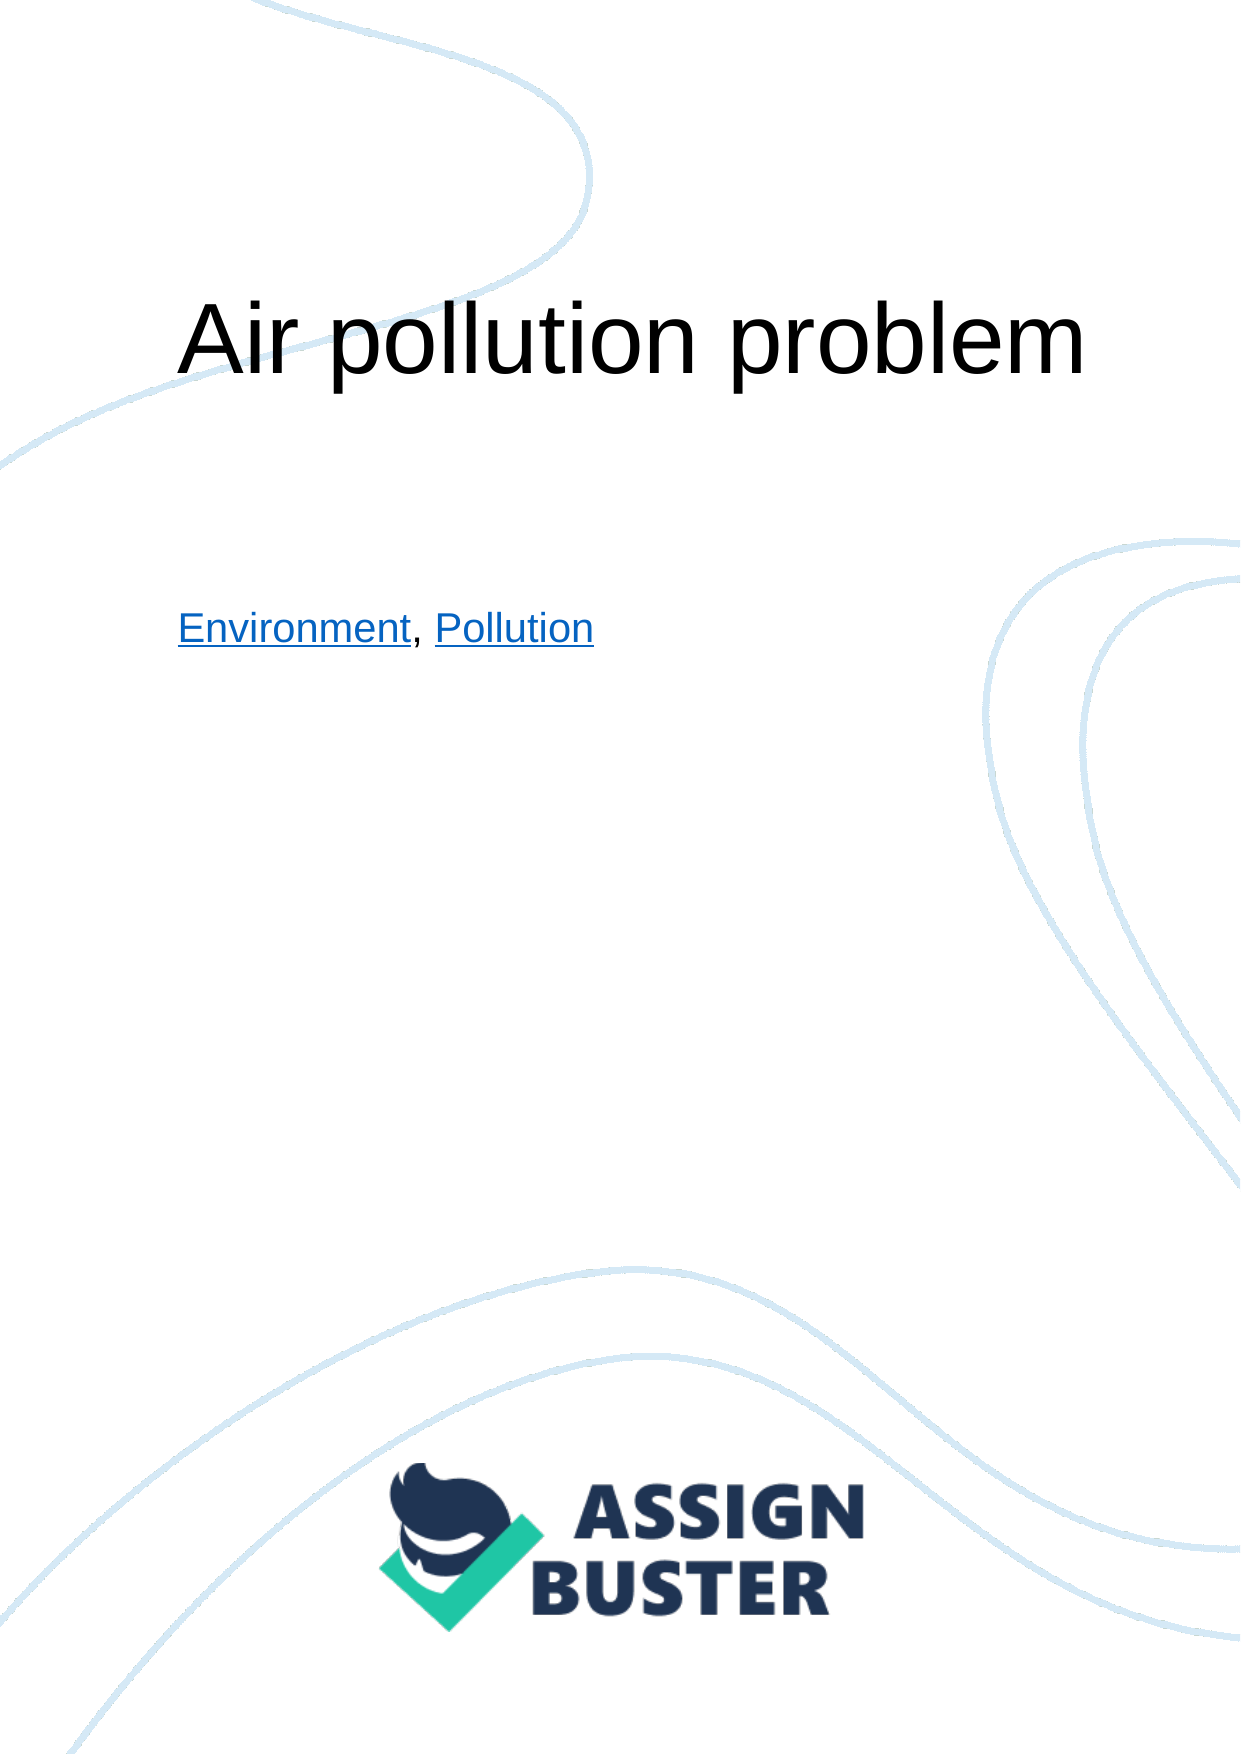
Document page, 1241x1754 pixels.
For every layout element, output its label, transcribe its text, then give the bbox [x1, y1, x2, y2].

picture [0, 0, 1241, 1754]
text Environment, Pollution [177, 604, 1152, 652]
subtitle Air pollution problem [177, 279, 1152, 394]
